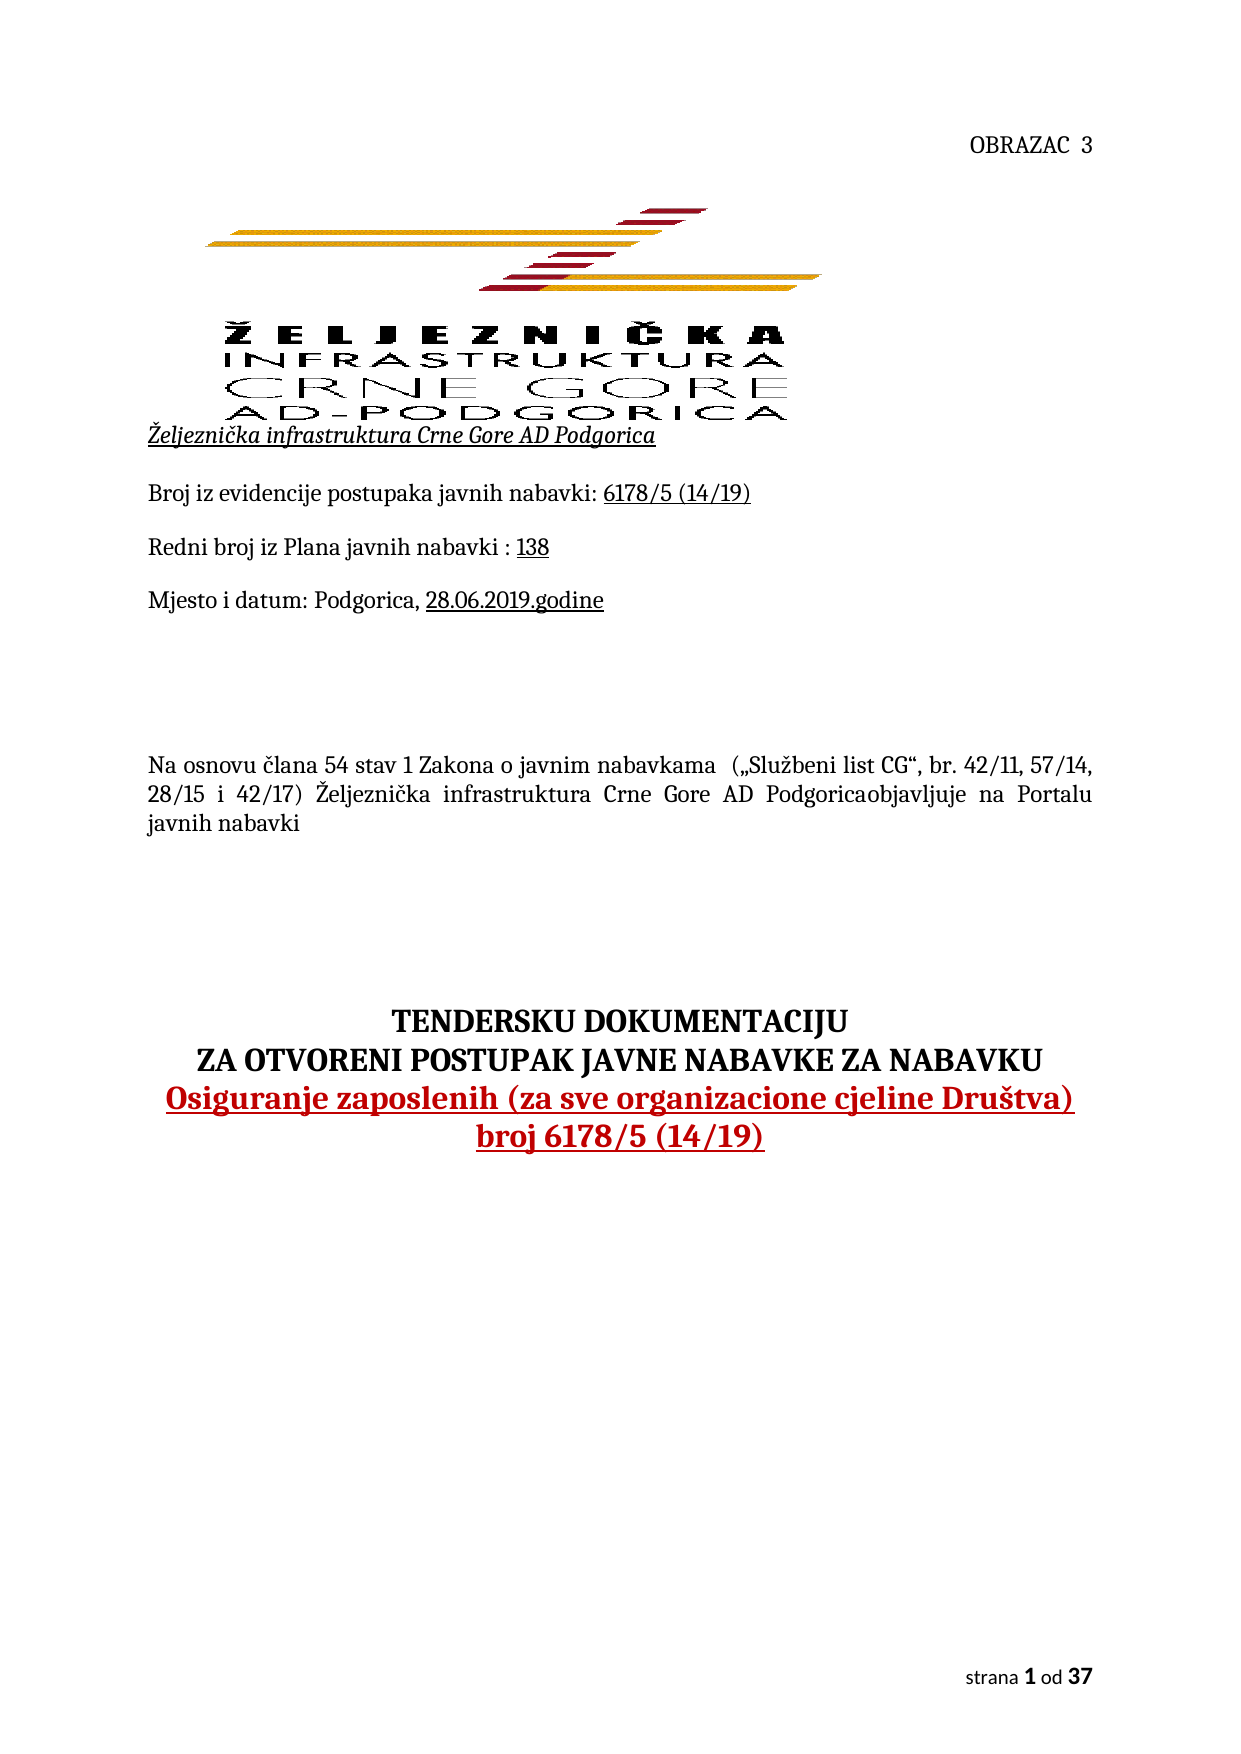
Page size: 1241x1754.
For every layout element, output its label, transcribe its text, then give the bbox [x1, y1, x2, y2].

text Osiguranje zaposlenih (za sve organizacione cjeline Društva) [148, 1079, 1093, 1118]
text ZA OTVORENI POSTUPAK JAVNE NABAVKE ZA NABAVKU [148, 1041, 1093, 1079]
text Broj iz evidencije postupaka javnih nabavki: 6178/5 (14/19) [148, 478, 1093, 507]
text Mjesto i datum: Podgorica, 28.06.2019.godine [148, 586, 1093, 615]
picture [147, 185, 881, 421]
text Željeznička infrastruktura Crne Gore AD Podgorica [148, 421, 1093, 450]
text Redni broj iz Plana javnih nabavki : 138 [148, 532, 1093, 561]
text TENDERSKU DOKUMENTACIJU [148, 1003, 1093, 1041]
text Na osnovu člana 54 stav 1 Zakona o javnim nabavkama („Službeni list CG“, br. 42/11, 57/14, 28/15 i 42/17) Željeznička infrastruktura Crne Gore AD Podgoricaobjavljuje na Portalu javnih nabavki [148, 751, 1093, 838]
text OBRAZAC 3 [148, 131, 1093, 160]
text broj 6178/5 (14/19) [148, 1118, 1093, 1156]
